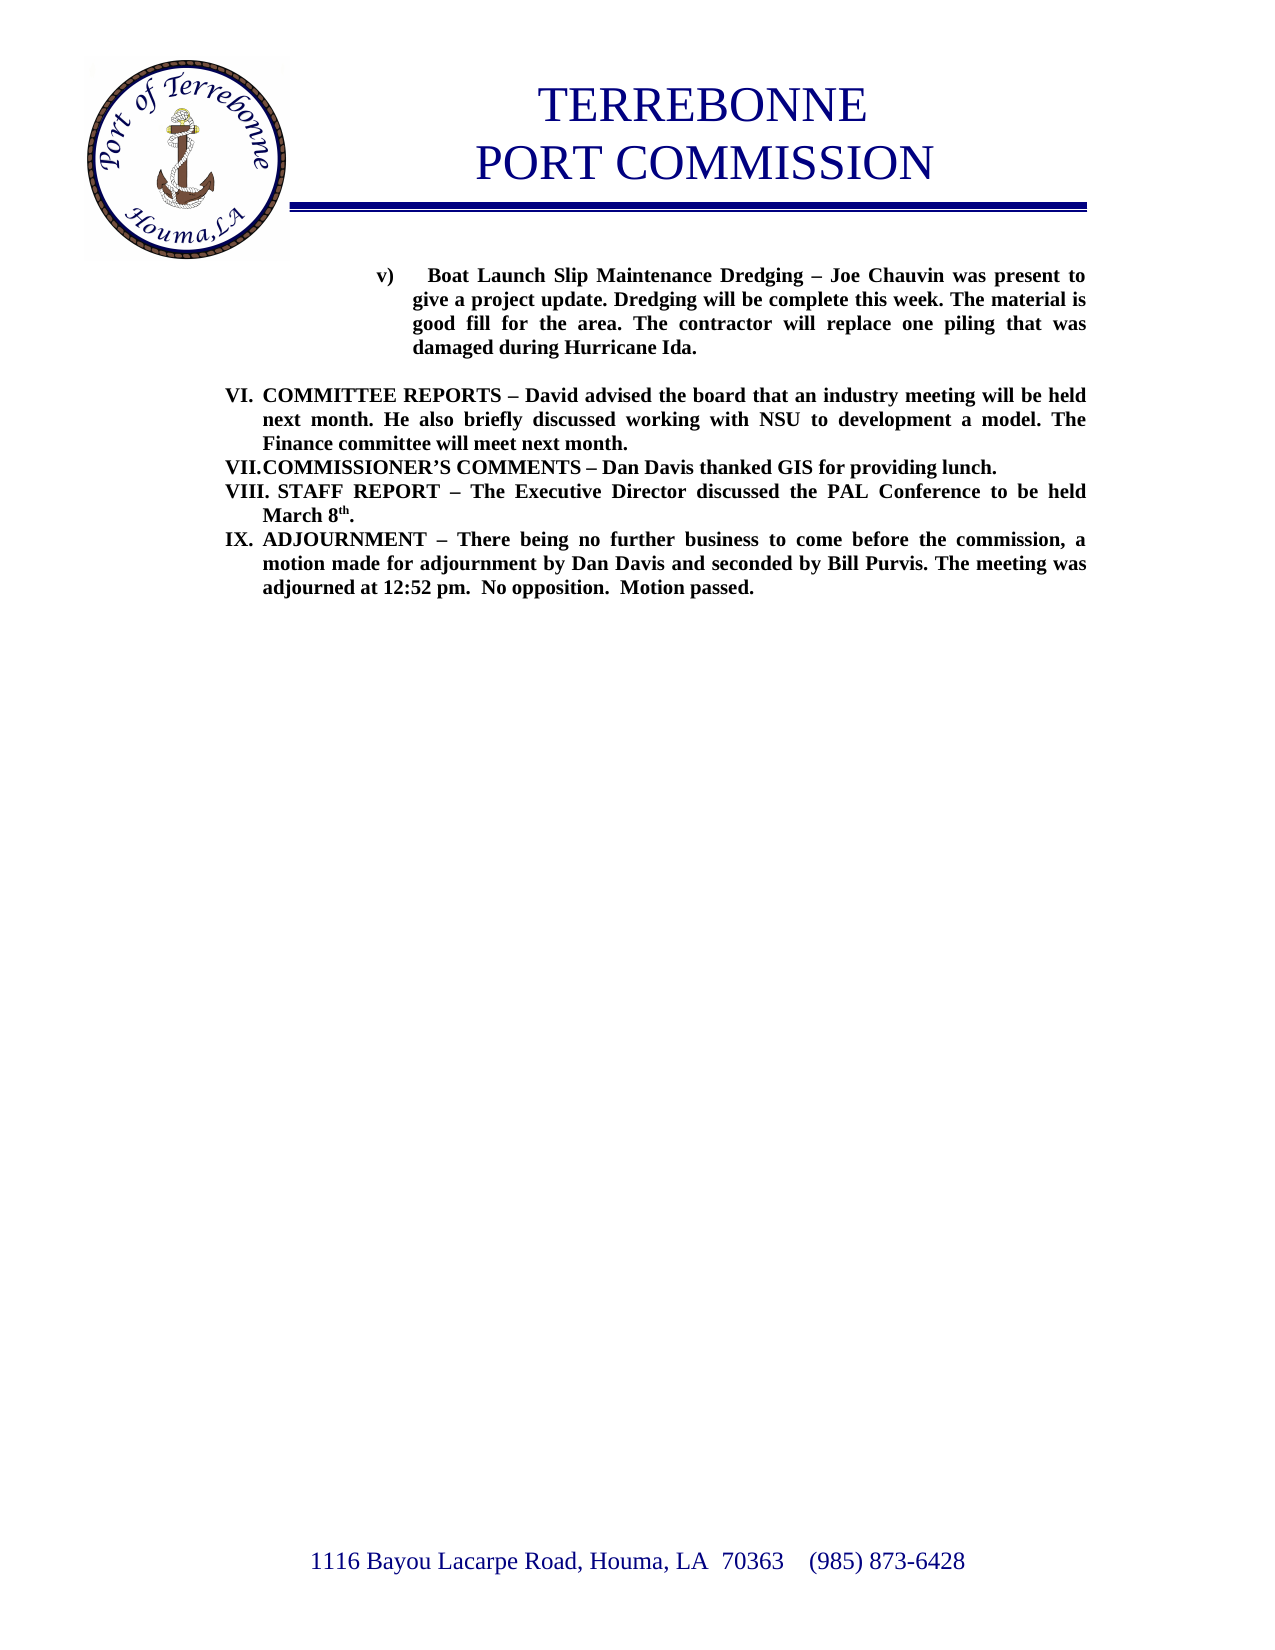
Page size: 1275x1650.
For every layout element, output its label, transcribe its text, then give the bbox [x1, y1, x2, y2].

list STAFF REPORT – The Executive Director discussed the PAL Conference to be held March 8th. [225, 479, 1087, 527]
picture [83, 56, 290, 260]
list ADJOURNMENT – There being no further business to come before the commission, a motion made for adjournment by Dan Davis and seconded by Bill Purvis. The meeting was adjourned at 12:52 pm. No opposition. Motion passed. [225, 527, 1087, 599]
list Boat Launch Slip Maintenance Dredging – Joe Chauvin was present to give a project update. Dredging will be complete this week. The material is good fill for the area. The contractor will replace one piling that was damaged during Hurricane Ida. [394, 262, 1087, 359]
list COMMISSIONER’S COMMENTS – Dan Davis thanked GIS for providing lunch. [225, 455, 1087, 479]
list COMMITTEE REPORTS – David advised the board that an industry meeting will be held next month. He also briefly discussed working with NSU to development a model. The Finance committee will meet next month. [225, 383, 1087, 455]
